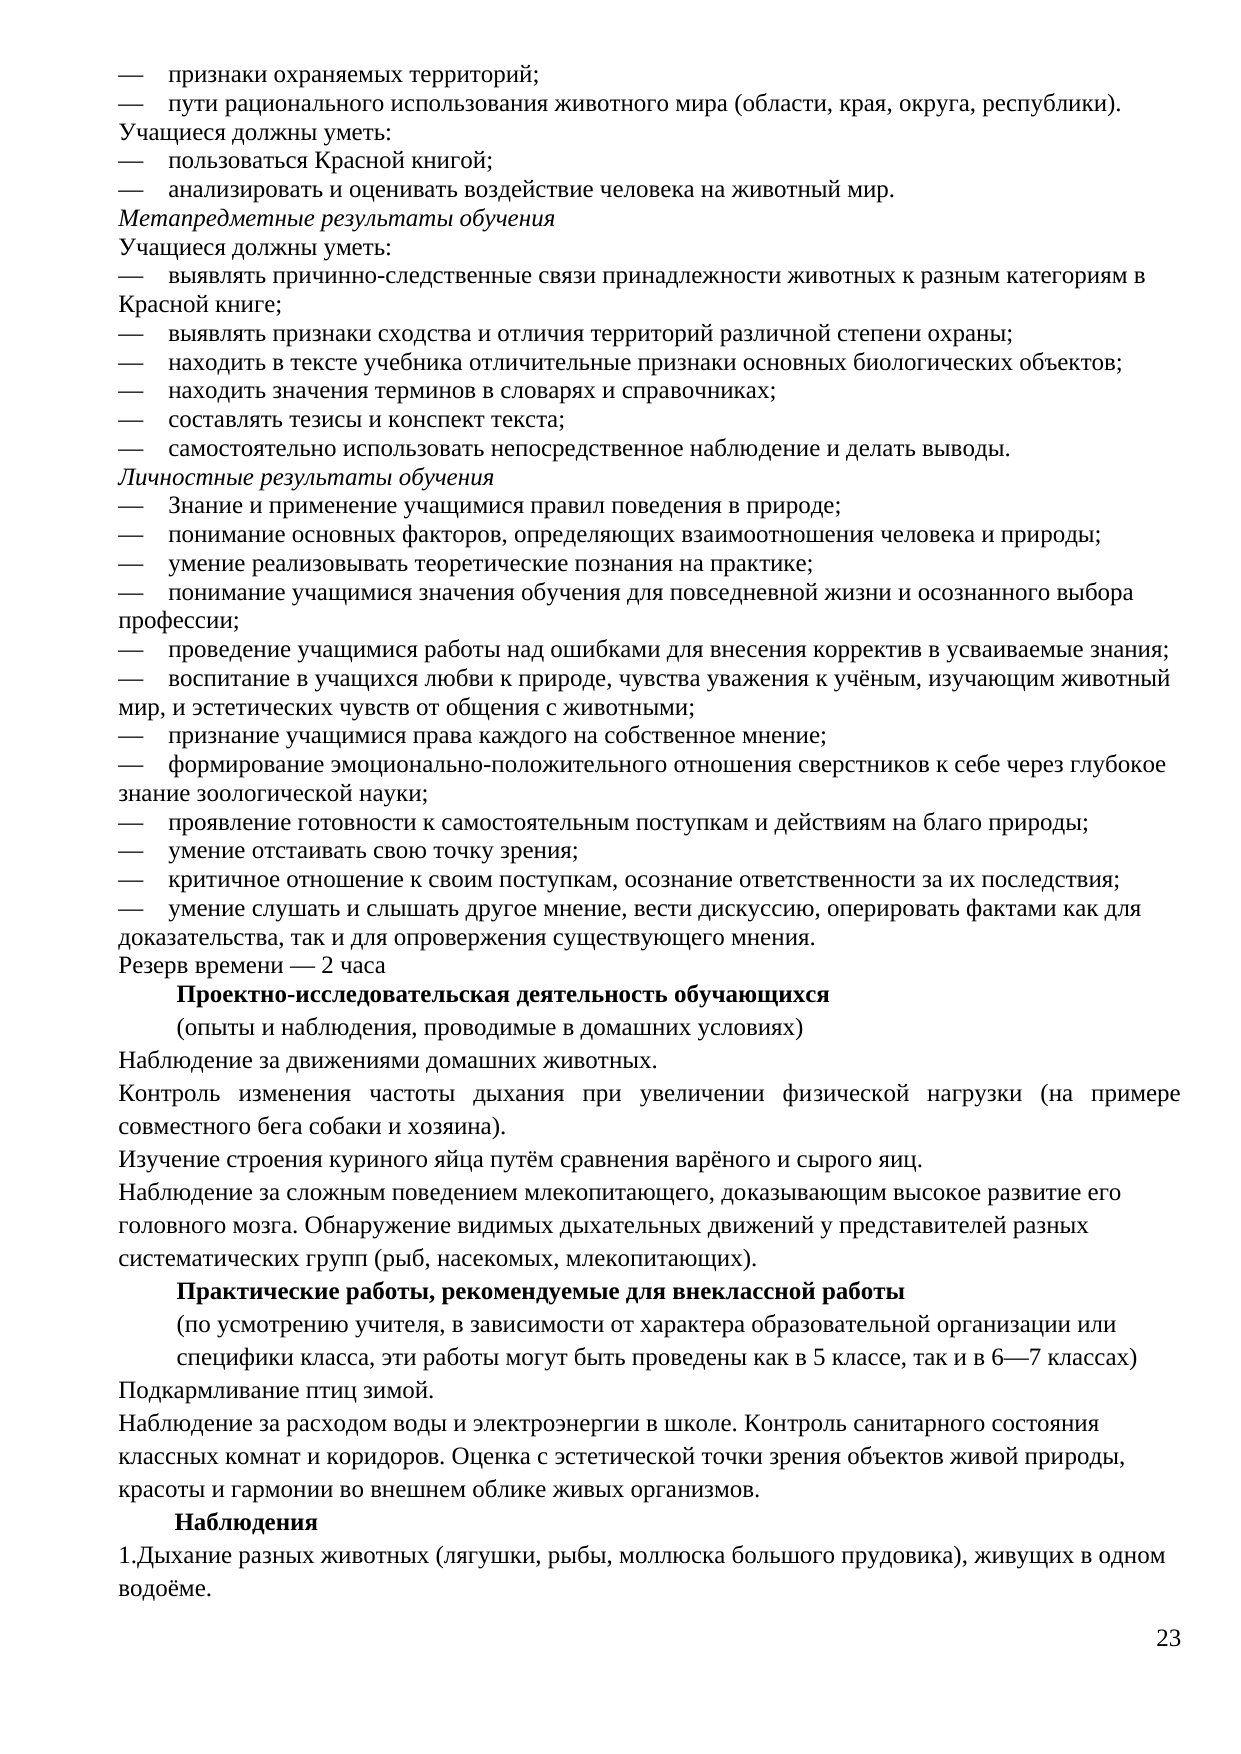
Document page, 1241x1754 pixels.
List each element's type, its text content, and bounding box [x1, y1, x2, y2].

text Наблюдение за расходом воды и электроэнергии в школе. Контроль санитарного состояния классных комнат и коридоров. Оценка с эстетической точки зрения объектов живой природы, красоты и гармонии во внешнем облике живых организмов. [118, 1408, 1181, 1503]
text Резерв времени — 2 часа [118, 950, 1181, 979]
text — пути рационального использования животного мира (области, края, округа, республики). [118, 88, 1181, 117]
text Изучение строения куриного яйца путём сравнения варёного и сырого яиц. [118, 1144, 1181, 1173]
text — находить значения терминов в словарях и справочниках; [118, 375, 1181, 404]
text Практические работы, рекомендуемые для внеклассной работы [176, 1276, 1181, 1305]
text Подкармливание птиц зимой. [118, 1375, 1181, 1404]
text Учащиеся должны уметь: [118, 117, 1181, 145]
text Проектно-исследовательская деятельность обучающихся [176, 979, 1181, 1008]
text — признание учащимися права каждого на собственное мнение; [118, 720, 1181, 749]
text — самостоятельно использовать непосредственное наблюдение и делать выводы. [118, 433, 1181, 462]
text — умение реализовывать теоретические познания на практике; [118, 548, 1181, 577]
text — Знание и применение учащимися правил поведения в природе; [118, 490, 1181, 519]
text Контроль изменения частоты дыхания при увеличении физической нагрузки (на примере совместного бега собаки и хозяина). [118, 1078, 1181, 1140]
text — формирование эмоционально-положительного отношения сверстников к себе через глубокое знание зоологической науки; [118, 749, 1181, 807]
text — умение отстаивать свою точку зрения; [118, 835, 1181, 864]
text — воспитание в учащихся любви к природе, чувства уважения к учёным, изучающим животный мир, и эстетических чувств от общения с животными; [118, 663, 1181, 720]
text — выявлять признаки сходства и отличия территорий различной степени охраны; [118, 318, 1181, 347]
text (опыты и наблюдения, проводимые в домашних условиях) [176, 1012, 1181, 1041]
text — составлять тезисы и конспект текста; [118, 404, 1181, 433]
text — понимание учащимися значения обучения для повседневной жизни и осознанного выбора профессии; [118, 577, 1181, 634]
text Учащиеся должны уметь: [118, 232, 1181, 260]
text — понимание основных факторов, определяющих взаимоотношения человека и природы; [118, 519, 1181, 548]
text — признаки охраняемых территорий; [118, 59, 1181, 88]
text 1.Дыхание разных животных (лягушки, рыбы, моллюска большого прудовика), живущих в одном водоёме. [118, 1540, 1181, 1602]
text — умение слушать и слышать другое мнение, вести дискуссию, оперировать фактами как для доказательства, так и для опровержения существующего мнения. [118, 893, 1181, 950]
text — проведение учащимися работы над ошибками для внесения корректив в усваиваемые знания; [118, 634, 1181, 663]
text Метапредметные результаты обучения [118, 203, 1181, 232]
text — выявлять причинно-следственные связи принадлежности животных к разным категориям в Красной книге; [118, 260, 1181, 318]
text (по усмотрению учителя, в зависимости от характера образовательной организации или специфики класса, эти работы могут быть проведены как в 5 классе, так и в 6—7 классах) [176, 1309, 1181, 1371]
text Наблюдения [174, 1507, 1181, 1536]
text — анализировать и оценивать воздействие человека на животный мир. [118, 174, 1181, 203]
text — проявление готовности к самостоятельным поступкам и действиям на благо природы; [118, 807, 1181, 835]
text — находить в тексте учебника отличительные признаки основных биологических объектов; [118, 347, 1181, 375]
text Наблюдение за сложным поведением млекопитающего, доказывающим высокое развитие его головного мозга. Обнаружение видимых дыхательных движений у представителей разных систематических групп (рыб, насекомых, млекопитающих). [118, 1177, 1181, 1272]
text Наблюдение за движениями домашних животных. [118, 1045, 1181, 1074]
text Личностные результаты обучения [118, 462, 1181, 490]
text — пользоваться Красной книгой; [118, 145, 1181, 174]
text — критичное отношение к своим поступкам, осознание ответственности за их последствия; [118, 864, 1181, 893]
